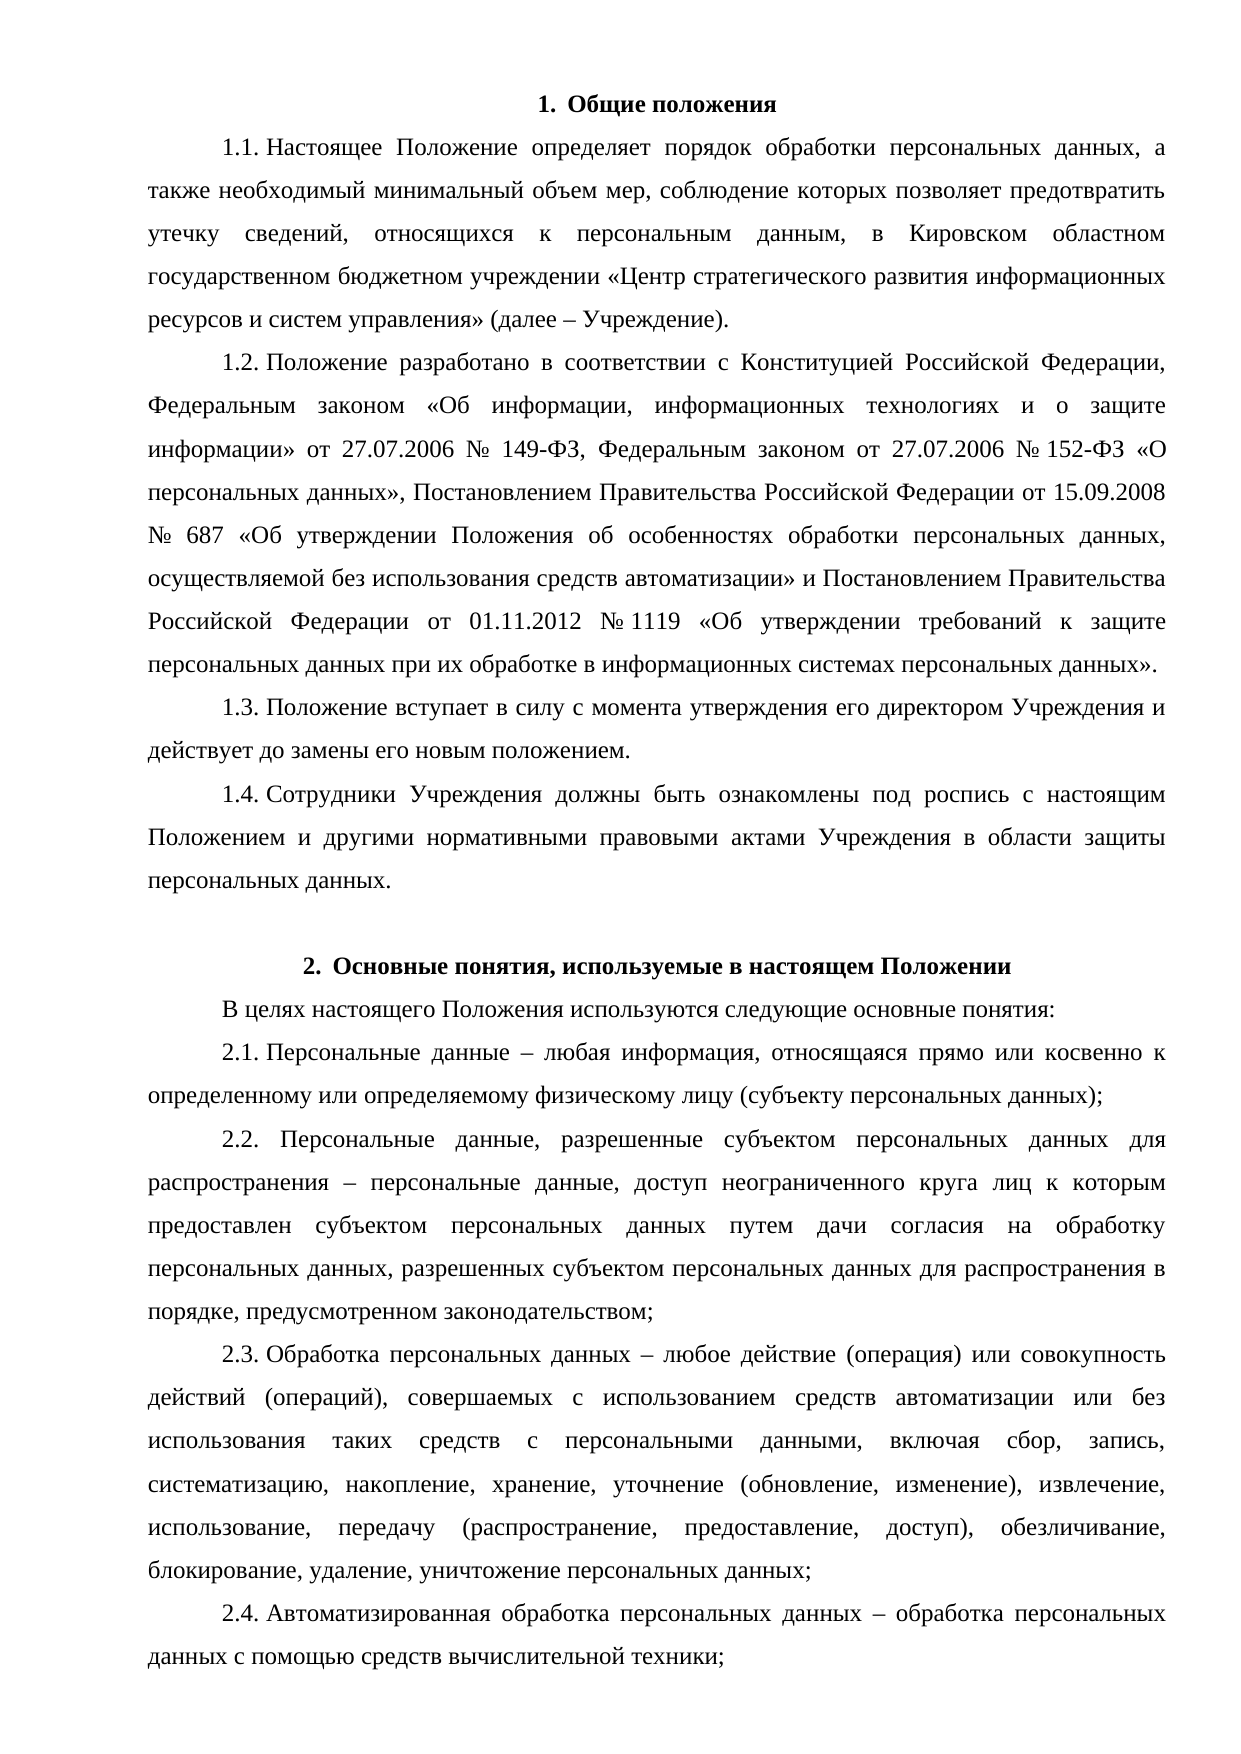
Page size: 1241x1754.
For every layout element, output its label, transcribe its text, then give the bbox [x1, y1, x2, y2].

text 2.1. Персональные данные – любая информация, относящаяся прямо или косвенно к определенному или определяемому физическому лицу (субъекту персональных данных); [148, 1037, 1167, 1109]
text 2.3. Обработка персональных данных – любое действие (операция) или совокупность действий (операций), совершаемых с использованием средств автоматизации или без использования таких средств с персональными данными, включая сбор, запись, систематизацию, накопление, хранение, уточнение (обновление, изменение), извлечение, использование, передачу (распространение, предоставление, доступ), обезличивание, блокирование, удаление, уничтожение персональных данных; [148, 1339, 1167, 1584]
text 2.4. Автоматизированная обработка персональных данных – обработка персональных данных с помощью средств вычислительной техники; [148, 1598, 1167, 1670]
text 1.4. Сотрудники Учреждения должны быть ознакомлены под роспись с настоящим Положением и другими нормативными правовыми актами Учреждения в области защиты персональных данных. [148, 779, 1167, 894]
text 2.2. Персональные данные, разрешенные субъектом персональных данных для распространения – персональные данные, доступ неограниченного круга лиц к которым предоставлен субъектом персональных данных путем дачи согласия на обработку персональных данных, разрешенных субъектом персональных данных для распространения в порядке, предусмотренном законодательством; [148, 1124, 1167, 1325]
list Общие положения [148, 89, 1167, 117]
text В целях настоящего Положения используются следующие основные понятия: [148, 994, 1167, 1023]
text 1.3. Положение вступает в силу с момента утверждения его директором Учреждения и действует до замены его новым положением. [148, 692, 1167, 764]
text 2. Основные понятия, используемые в настоящем Положении [148, 951, 1167, 980]
list 1.1. Настоящее Положение определяет порядок обработки персональных данных, а также необходимый минимальный объем мер, соблюдение которых позволяет предотвратить утечку сведений, относящихся к персональным данным, в Кировском областном государственном бюджетном учреждении «Центр стратегического развития информационных ресурсов и систем управления» (далее – Учреждение). [148, 132, 1167, 333]
list 1.2. Положение разработано в соответствии с Конституцией Российской Федерации, Федеральным законом «Об информации, информационных технологиях и о защите информации» от 27.07.2006 № 149-ФЗ, Федеральным законом от 27.07.2006 № 152-ФЗ «О персональных данных», Постановлением Правительства Российской Федерации от 15.09.2008 № 687 «Об утверждении Положения об особенностях обработки персональных данных, осуществляемой без использования средств автоматизации» и Постановлением Правительства Российской Федерации от 01.11.2012 № 1119 «Об утверждении требований к защите персональных данных при их обработке в информационных системах персональных данных». [148, 347, 1167, 678]
